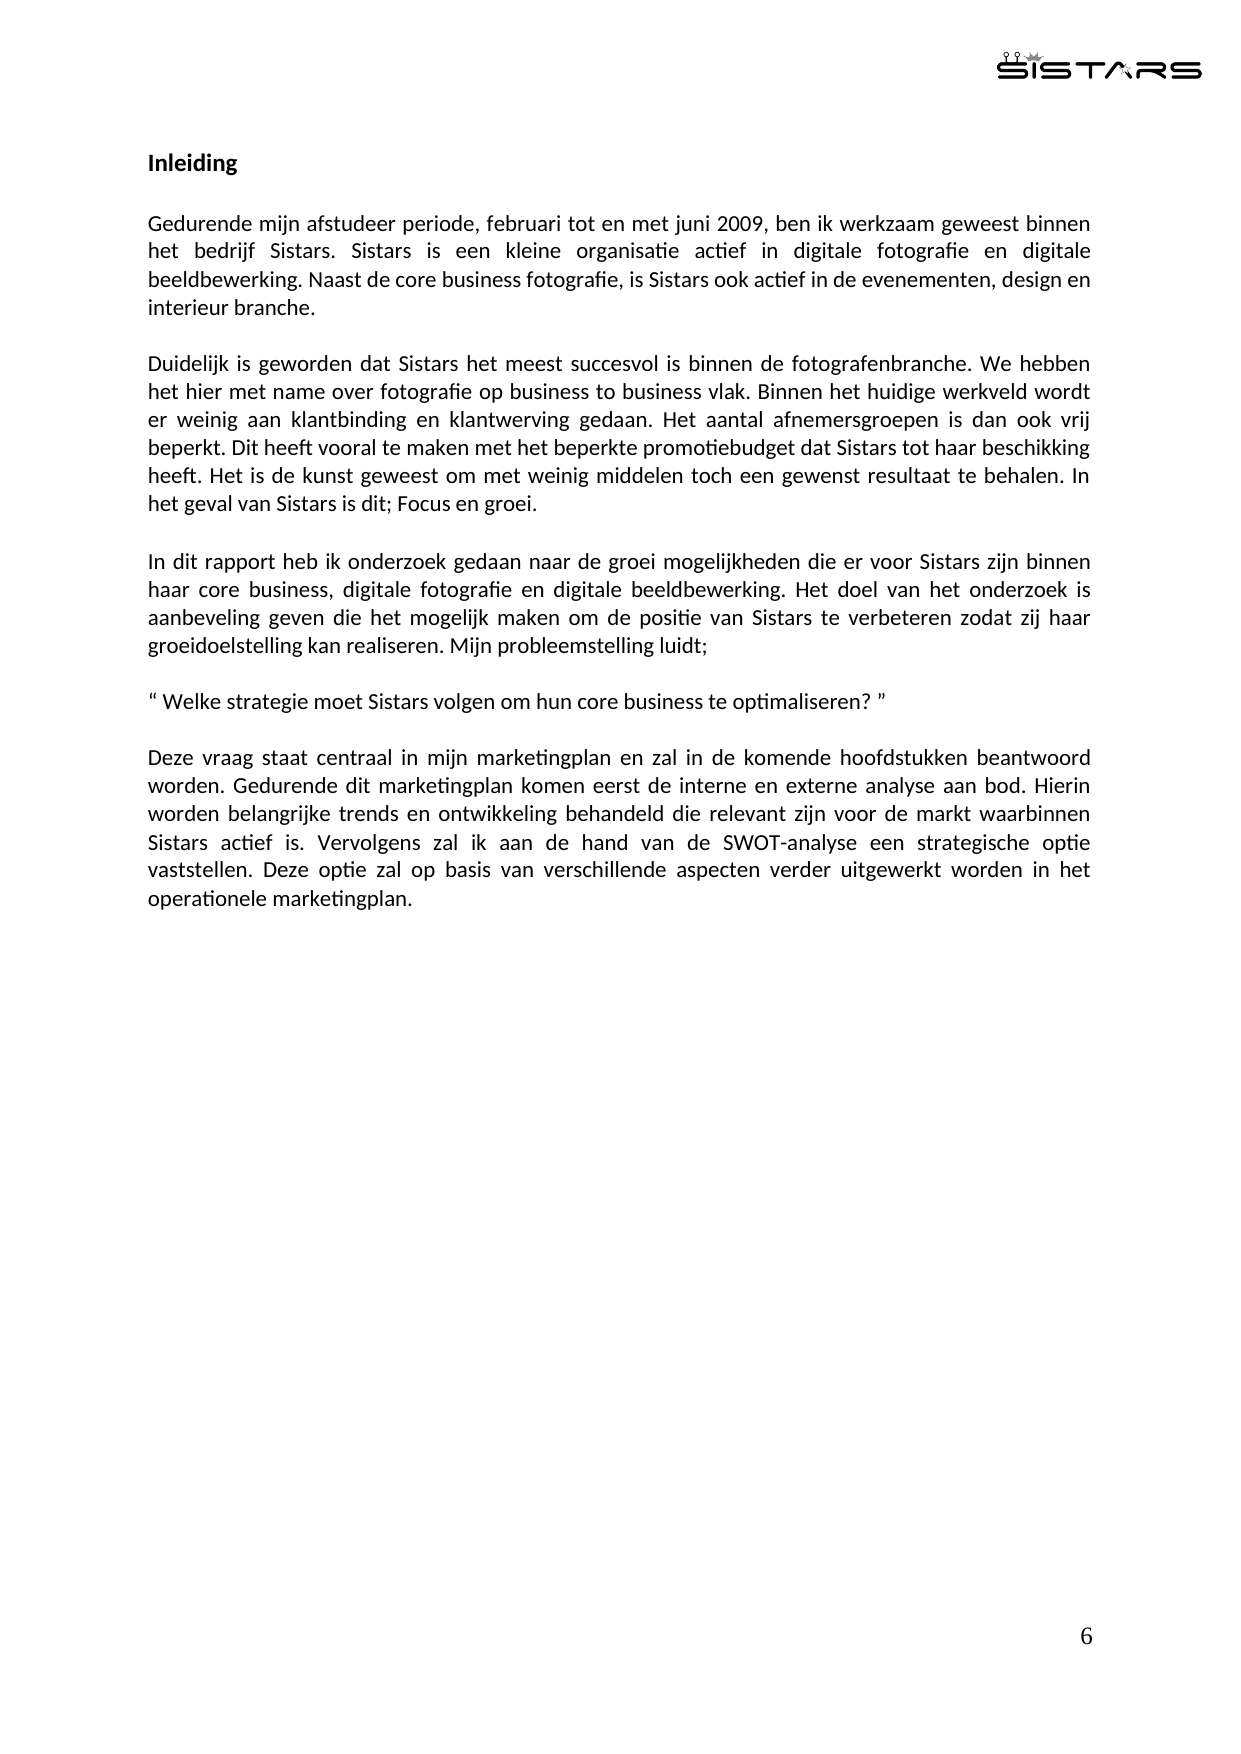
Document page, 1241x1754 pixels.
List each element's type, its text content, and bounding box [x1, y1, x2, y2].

text “ Welke strategie moet Sistars volgen om hun core business te optimaliseren? ” [148, 687, 1093, 716]
text Inleiding [148, 148, 1093, 178]
text In dit rapport heb ik onderzoek gedaan naar de groei mogelijkheden die er voor Sistars zijn binnen haar core business, digitale fotografie en digitale beeldbewerking. Het doel van het onderzoek is aanbeveling geven die het mogelijk maken om de positie van Sistars te verbeteren zodat zij haar groeidoelstelling kan realiseren. Mijn probleemstelling luidt; [148, 547, 1093, 659]
text Duidelijk is geworden dat Sistars het meest succesvol is binnen de fotografenbranche. We hebben het hier met name over fotografie op business to business vlak. Binnen het huidige werkveld wordt er weinig aan klantbinding en klantwerving gedaan. Het aantal afnemersgroepen is dan ook vrij beperkt. Dit heeft vooral te maken met het beperkte promotiebudget dat Sistars tot haar beschikking heeft. Het is de kunst geweest om met weinig middelen toch een gewenst resultaat te behalen. In het geval van Sistars is dit; Focus en groei. [148, 349, 1093, 517]
picture [990, 47, 1215, 105]
text Gedurende mijn afstudeer periode, februari tot en met juni 2009, ben ik werkzaam geweest binnen het bedrijf Sistars. Sistars is een kleine organisatie actief in digitale fotografie en digitale beeldbewerking. Naast de core business fotografie, is Sistars ook actief in de evenementen, design en interieur branche. [148, 209, 1093, 321]
text Deze vraag staat centraal in mijn marketingplan en zal in de komende hoofdstukken beantwoord worden. Gedurende dit marketingplan komen eerst de interne en externe analyse aan bod. Hierin worden belangrijke trends en ontwikkeling behandeld die relevant zijn voor de markt waarbinnen Sistars actief is. Vervolgens zal ik aan de hand van de SWOT-analyse een strategische optie vaststellen. Deze optie zal op basis van verschillende aspecten verder uitgewerkt worden in het operationele marketingplan. [148, 743, 1093, 912]
